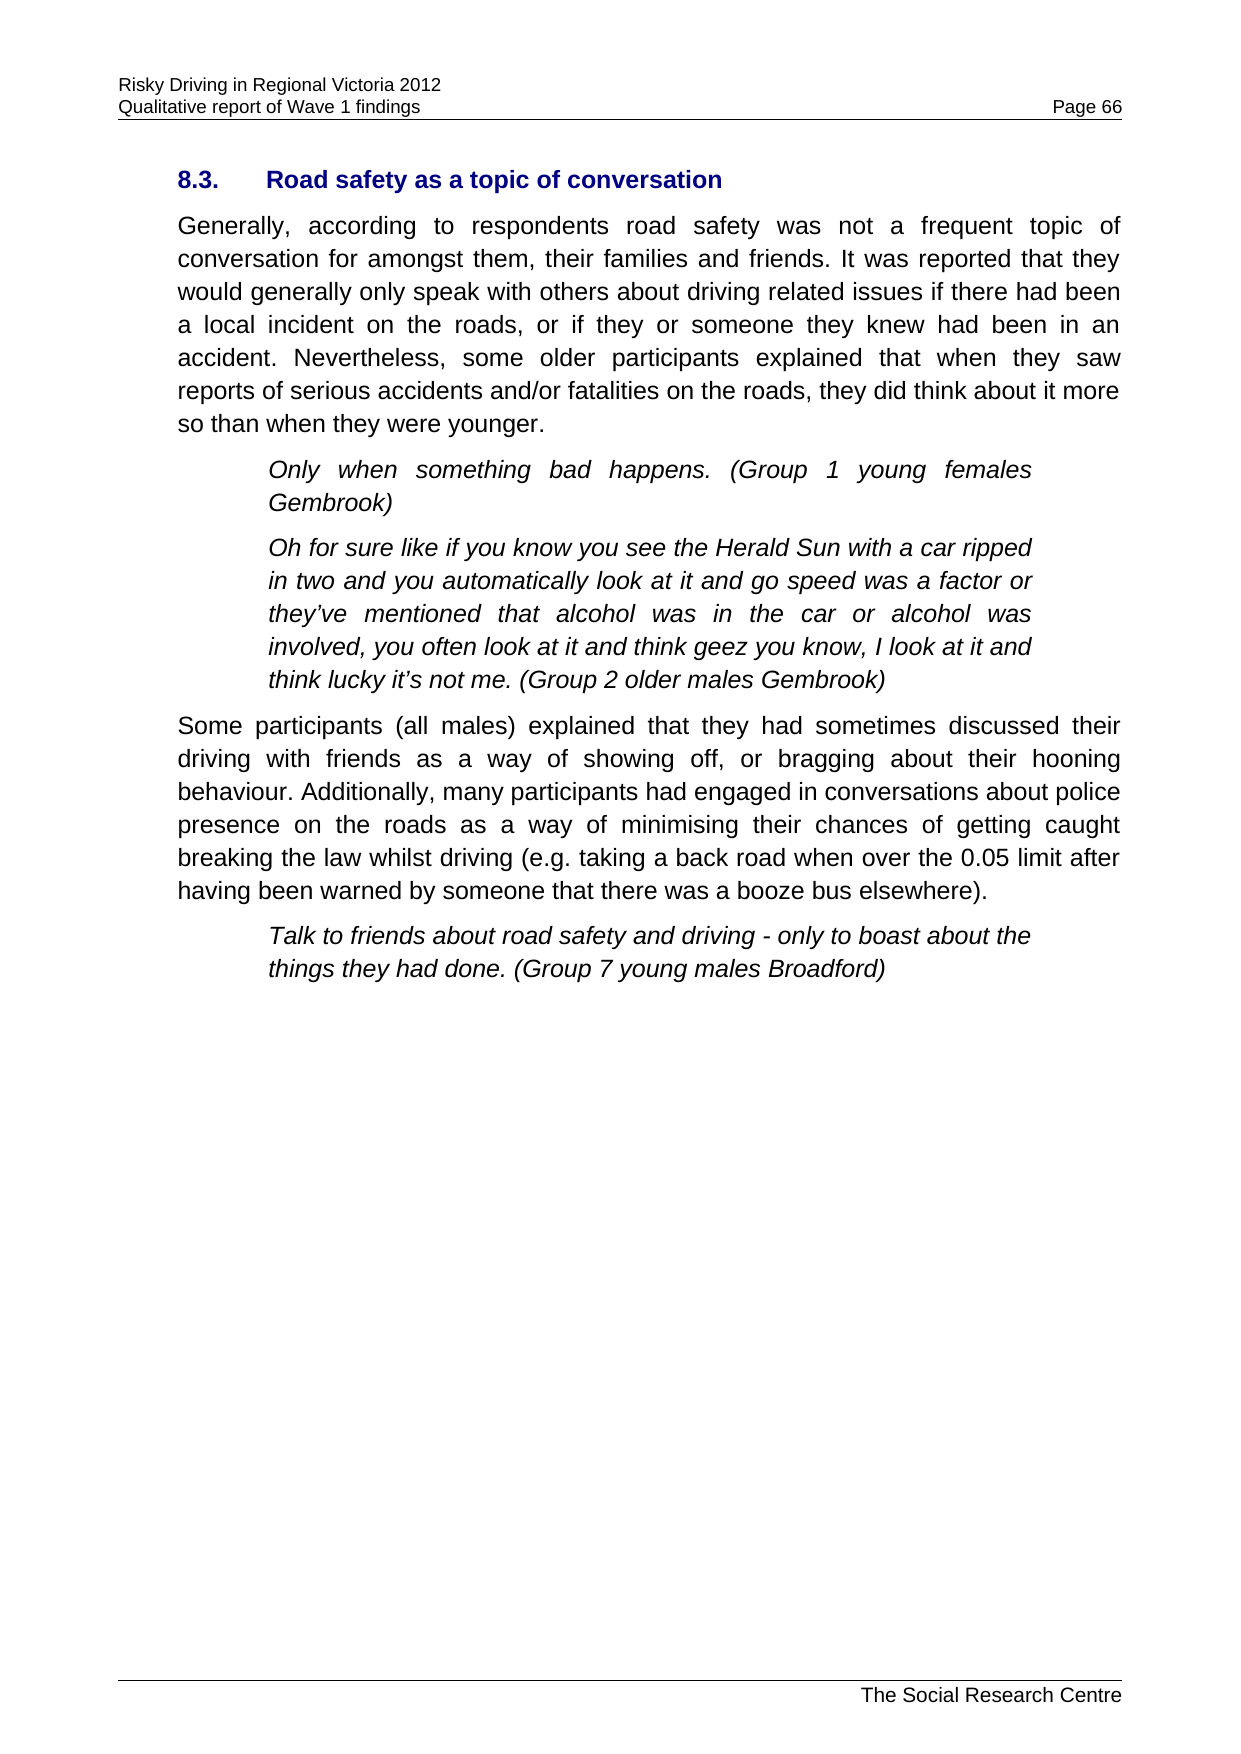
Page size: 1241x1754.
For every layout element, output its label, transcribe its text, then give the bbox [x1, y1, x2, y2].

text Only when something bad happens. (Group 1 young females Gembrook) [268, 454, 1033, 516]
subtitle Road safety as a topic of conversation [177, 165, 1122, 194]
text Some participants (all males) explained that they had sometimes discussed their driving with friends as a way of showing off, or bragging about their hooning behaviour. Additionally, many participants had engaged in conversations about police presence on the roads as a way of minimising their chances of getting caught breaking the law whilst driving (e.g. taking a back road when over the 0.05 limit after having been warned by someone that there was a booze bus elsewhere). [177, 711, 1122, 904]
text Generally, according to respondents road safety was not a frequent topic of conversation for amongst them, their families and friends. It was reported that they would generally only speak with others about driving related issues if there had been a local incident on the roads, or if they or someone they knew had been in an accident. Nevertheless, some older participants explained that when they saw reports of serious accidents and/or fatalities on the roads, they did think about it more so than when they were younger. [177, 211, 1122, 438]
text Talk to friends about road safety and driving - only to boast about the things they had done. (Group 7 young males Broadford) [268, 921, 1033, 983]
text Oh for sure like if you know you see the Herald Sun with a car ripped in two and you automatically look at it and go speed was a factor or they’ve mentioned that alcohol was in the car or alcohol was involved, you often look at it and think geez you know, I look at it and think lucky it’s not me. (Group 2 older males Gembrook) [268, 533, 1033, 694]
